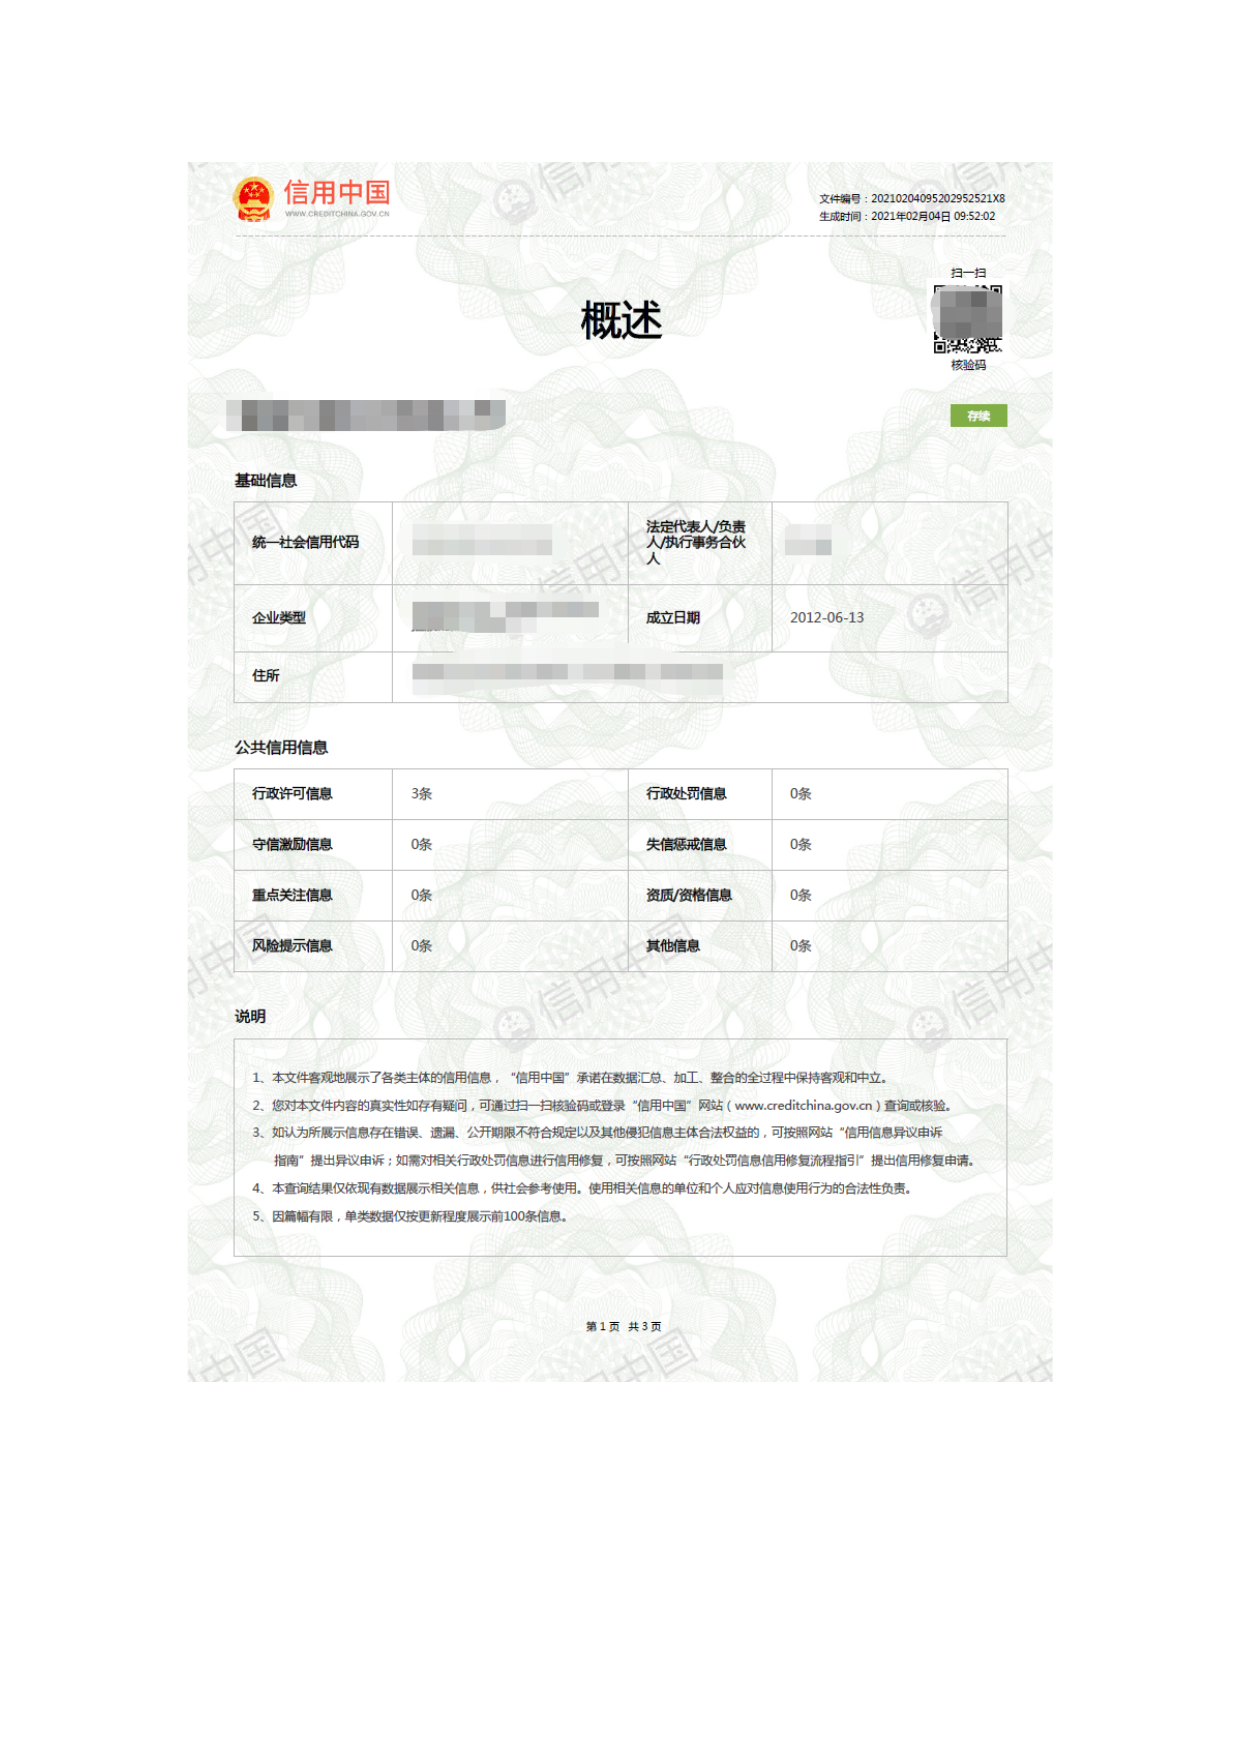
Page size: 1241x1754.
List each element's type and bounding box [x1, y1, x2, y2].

picture [187, 162, 1053, 1382]
